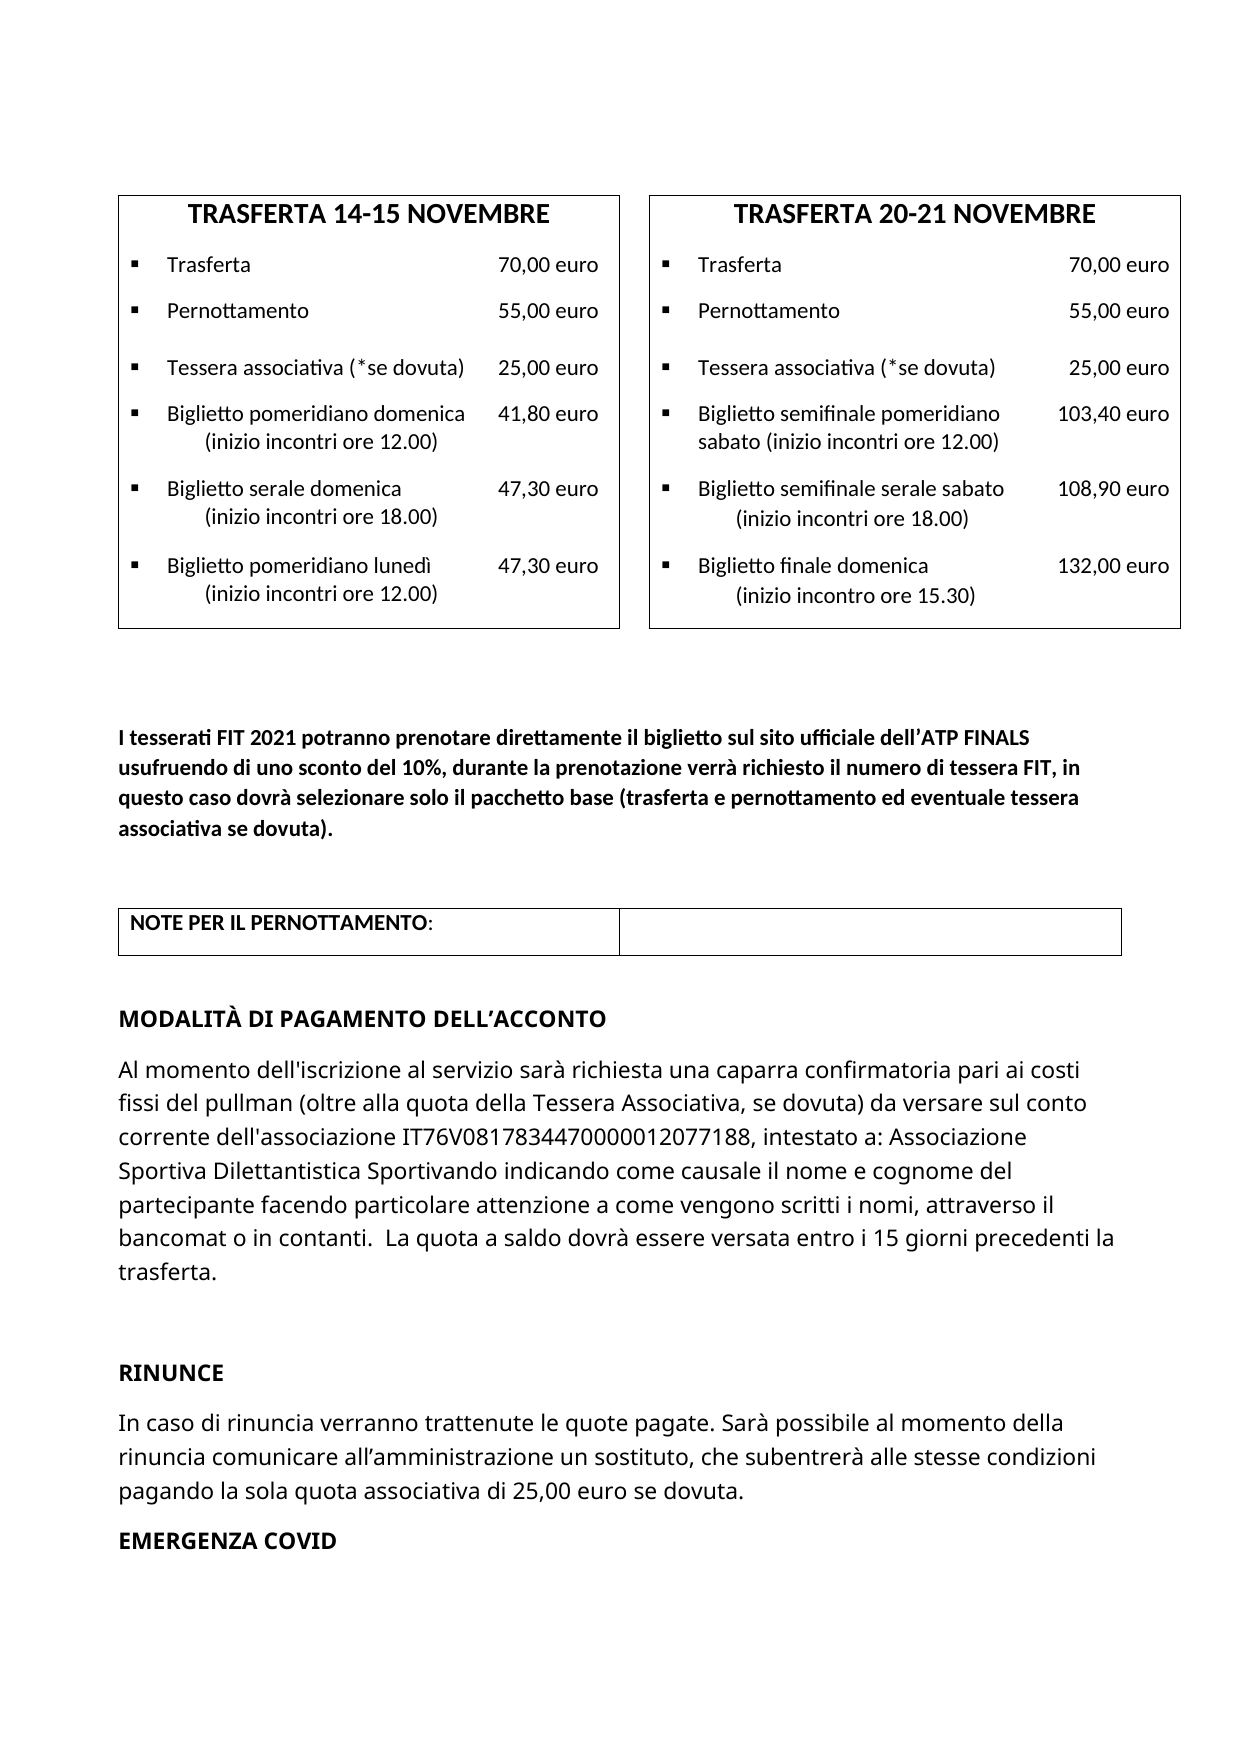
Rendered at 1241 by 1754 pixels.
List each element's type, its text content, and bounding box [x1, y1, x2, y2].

text In caso di rinuncia verranno trattenute le quote pagate. Sarà possibile al momento della rinuncia comunicare all’amministrazione un sostituto, che subentrerà alle stesse condizioni pagando la sola quota associativa di 25,00 euro se dovuta. [118, 1407, 1122, 1506]
text MODALITÀ DI PAGAMENTO DELL’ACCONTO [118, 1003, 1122, 1034]
table_cell Biglietto serale domenica (inizio incontri ore 18.00) [119, 474, 487, 551]
table_cell 103,40 euro [1033, 400, 1180, 474]
table_cell 47,30 euro [487, 474, 619, 551]
table_header TRASFERTA 14-15 NOVEMBRE [119, 196, 619, 250]
text RINUNCE [118, 1357, 1122, 1388]
text I tesserati FIT 2021 potranno prenotare direttamente il biglietto sul sito ufficiale dell’ATP FINALS usufruendo di uno sconto del 10%, durante la prenotazione verrà richiesto il numero di tessera FIT, in questo caso dovrà selezionare solo il pacchetto base (trasferta e pernottamento ed eventuale tessera associativa se dovuta). [118, 723, 1122, 842]
table_header NOTE PER IL PERNOTTAMENTO: [119, 909, 619, 955]
table_cell 108,90 euro [1033, 474, 1180, 551]
table_cell 70,00 euro [1033, 250, 1180, 297]
table_cell 55,00 euro [487, 297, 619, 353]
table_cell Trasferta [650, 250, 1033, 297]
table_cell 41,80 euro [487, 400, 619, 474]
table_cell Biglietto pomeridiano lunedì (inizio incontri ore 12.00) [119, 551, 487, 628]
table_cell Tessera associativa (*se dovuta) [650, 353, 1033, 399]
table_cell Biglietto finale domenica (inizio incontro ore 15.30) [650, 551, 1033, 628]
table_cell 55,00 euro [1033, 297, 1180, 353]
table_cell Biglietto semifinale pomeridiano sabato (inizio incontri ore 12.00) [650, 400, 1033, 474]
table_cell Pernottamento [650, 297, 1033, 353]
table_header [620, 195, 649, 628]
table_header TRASFERTA 20-21 NOVEMBRE [650, 196, 1180, 250]
table_cell 25,00 euro [1033, 353, 1180, 399]
table_cell Trasferta [119, 250, 487, 297]
table_cell Pernottamento [119, 297, 487, 353]
text EMERGENZA COVID [118, 1525, 1122, 1556]
table_cell 47,30 euro [487, 551, 619, 628]
text Al momento dell'iscrizione al servizio sarà richiesta una caparra confirmatoria pari ai costi fissi del pullman (oltre alla quota della Tessera Associativa, se dovuta) da versare sul conto corrente dell'associazione IT76V0817834470000012077188, intestato a: Associazione Sportiva Dilettantistica Sportivando indicando come causale il nome e cognome del partecipante facendo particolare attenzione a come vengono scritti i nomi, attraverso il bancomat o in contanti. La quota a saldo dovrà essere versata entro i 15 giorni precedenti la trasferta. [118, 1053, 1122, 1287]
table_cell Tessera associativa (*se dovuta) [119, 353, 487, 399]
table_cell 25,00 euro [487, 353, 619, 399]
table_cell 132,00 euro [1033, 551, 1180, 628]
table_cell 70,00 euro [487, 250, 619, 297]
table_cell Biglietto semifinale serale sabato (inizio incontri ore 18.00) [650, 474, 1033, 551]
table_cell Biglietto pomeridiano domenica (inizio incontri ore 12.00) [119, 400, 487, 474]
table_header [620, 909, 1121, 955]
